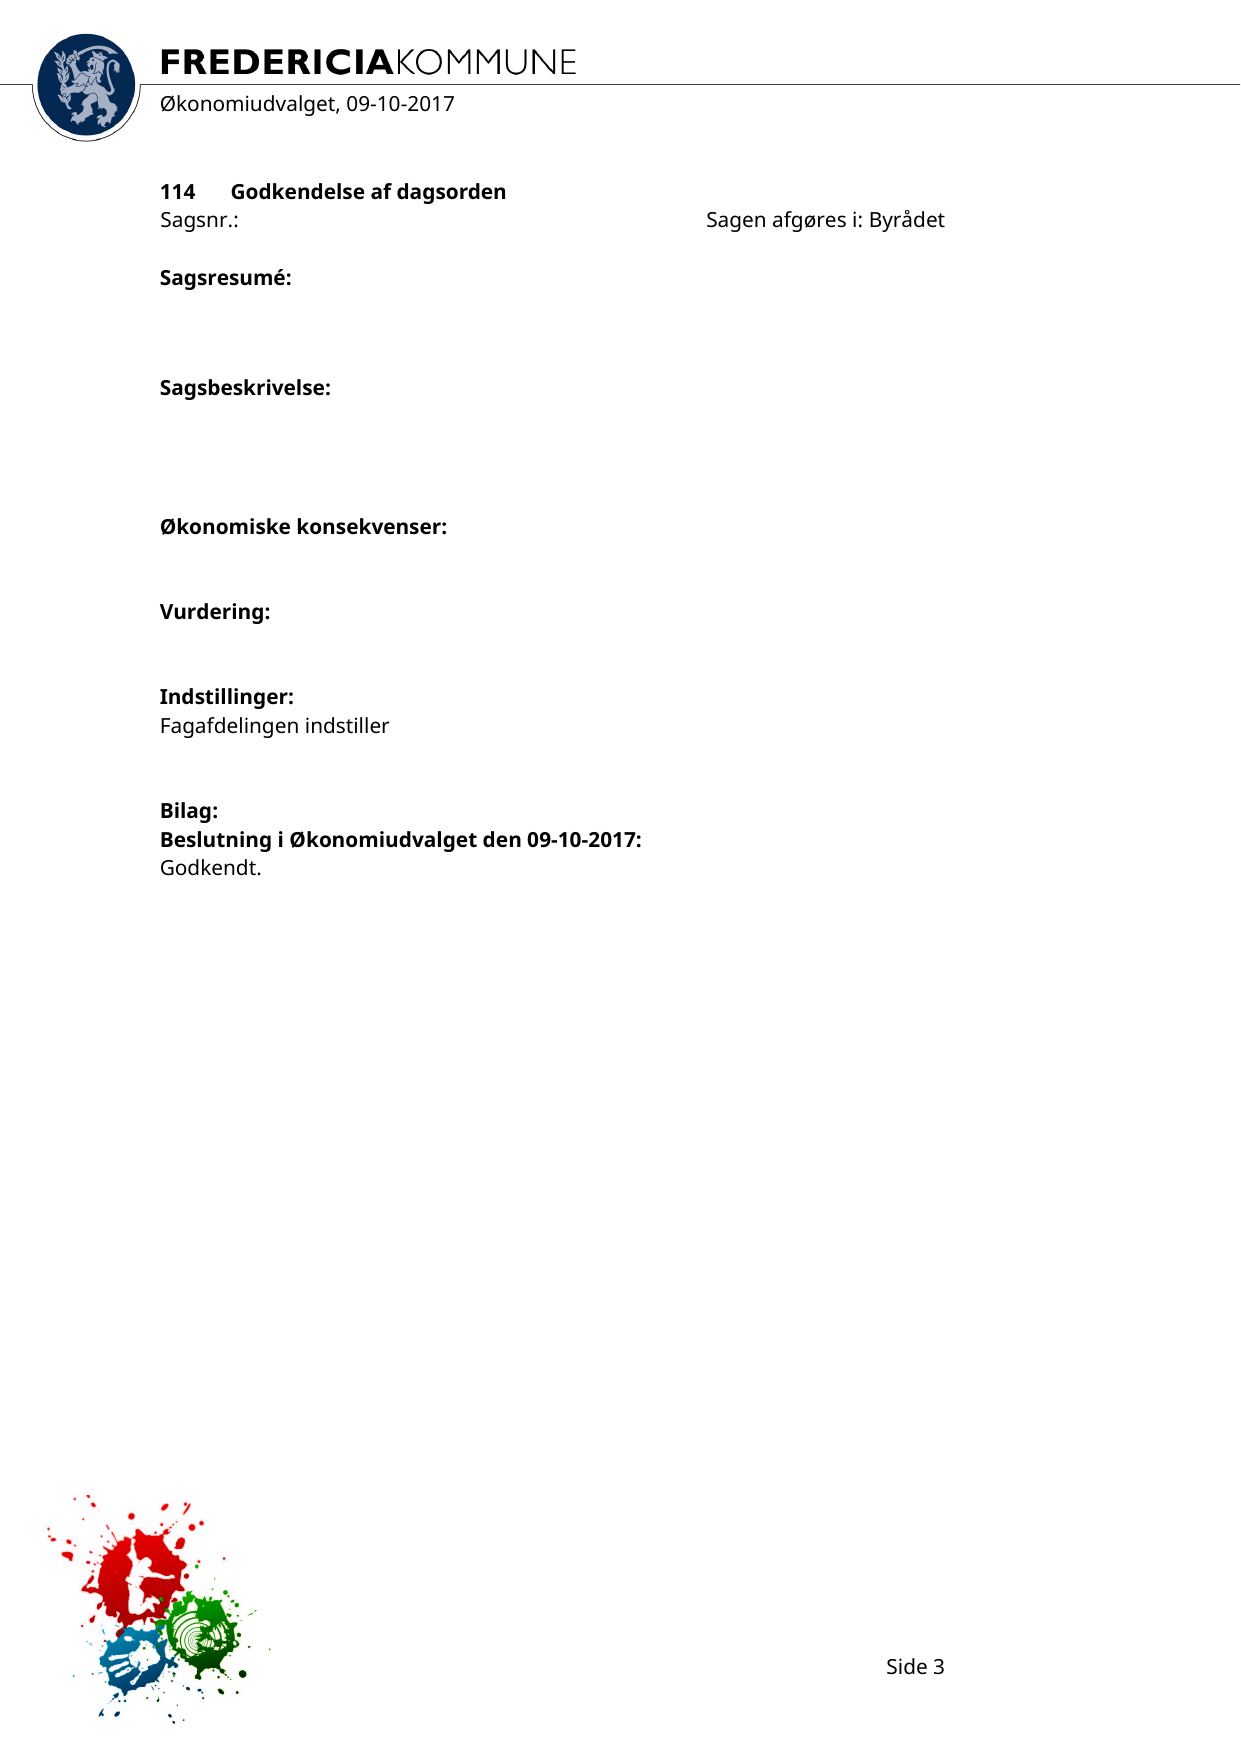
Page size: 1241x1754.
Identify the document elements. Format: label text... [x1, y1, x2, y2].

title Sagsresumé: [159, 263, 945, 291]
title Økonomiske konsekvenser: [159, 512, 945, 540]
text Fagafdelingen indstiller [159, 711, 945, 739]
title Vurdering: [159, 597, 945, 626]
subtitle 114 Godkendelse af dagsorden [159, 177, 945, 206]
text Godkendt. [159, 853, 945, 882]
table_header Sagen afgøres i: Byrådet [356, 206, 945, 234]
picture [47, 1495, 271, 1724]
table_header Sagsnr.: [160, 206, 356, 234]
text Sagsbeskrivelse: [159, 373, 945, 402]
title Indstillinger: [159, 682, 945, 711]
title Bilag: [159, 796, 945, 825]
picture [0, 23, 1241, 147]
title Beslutning i Økonomiudvalget den 09-10-2017: [159, 825, 945, 853]
